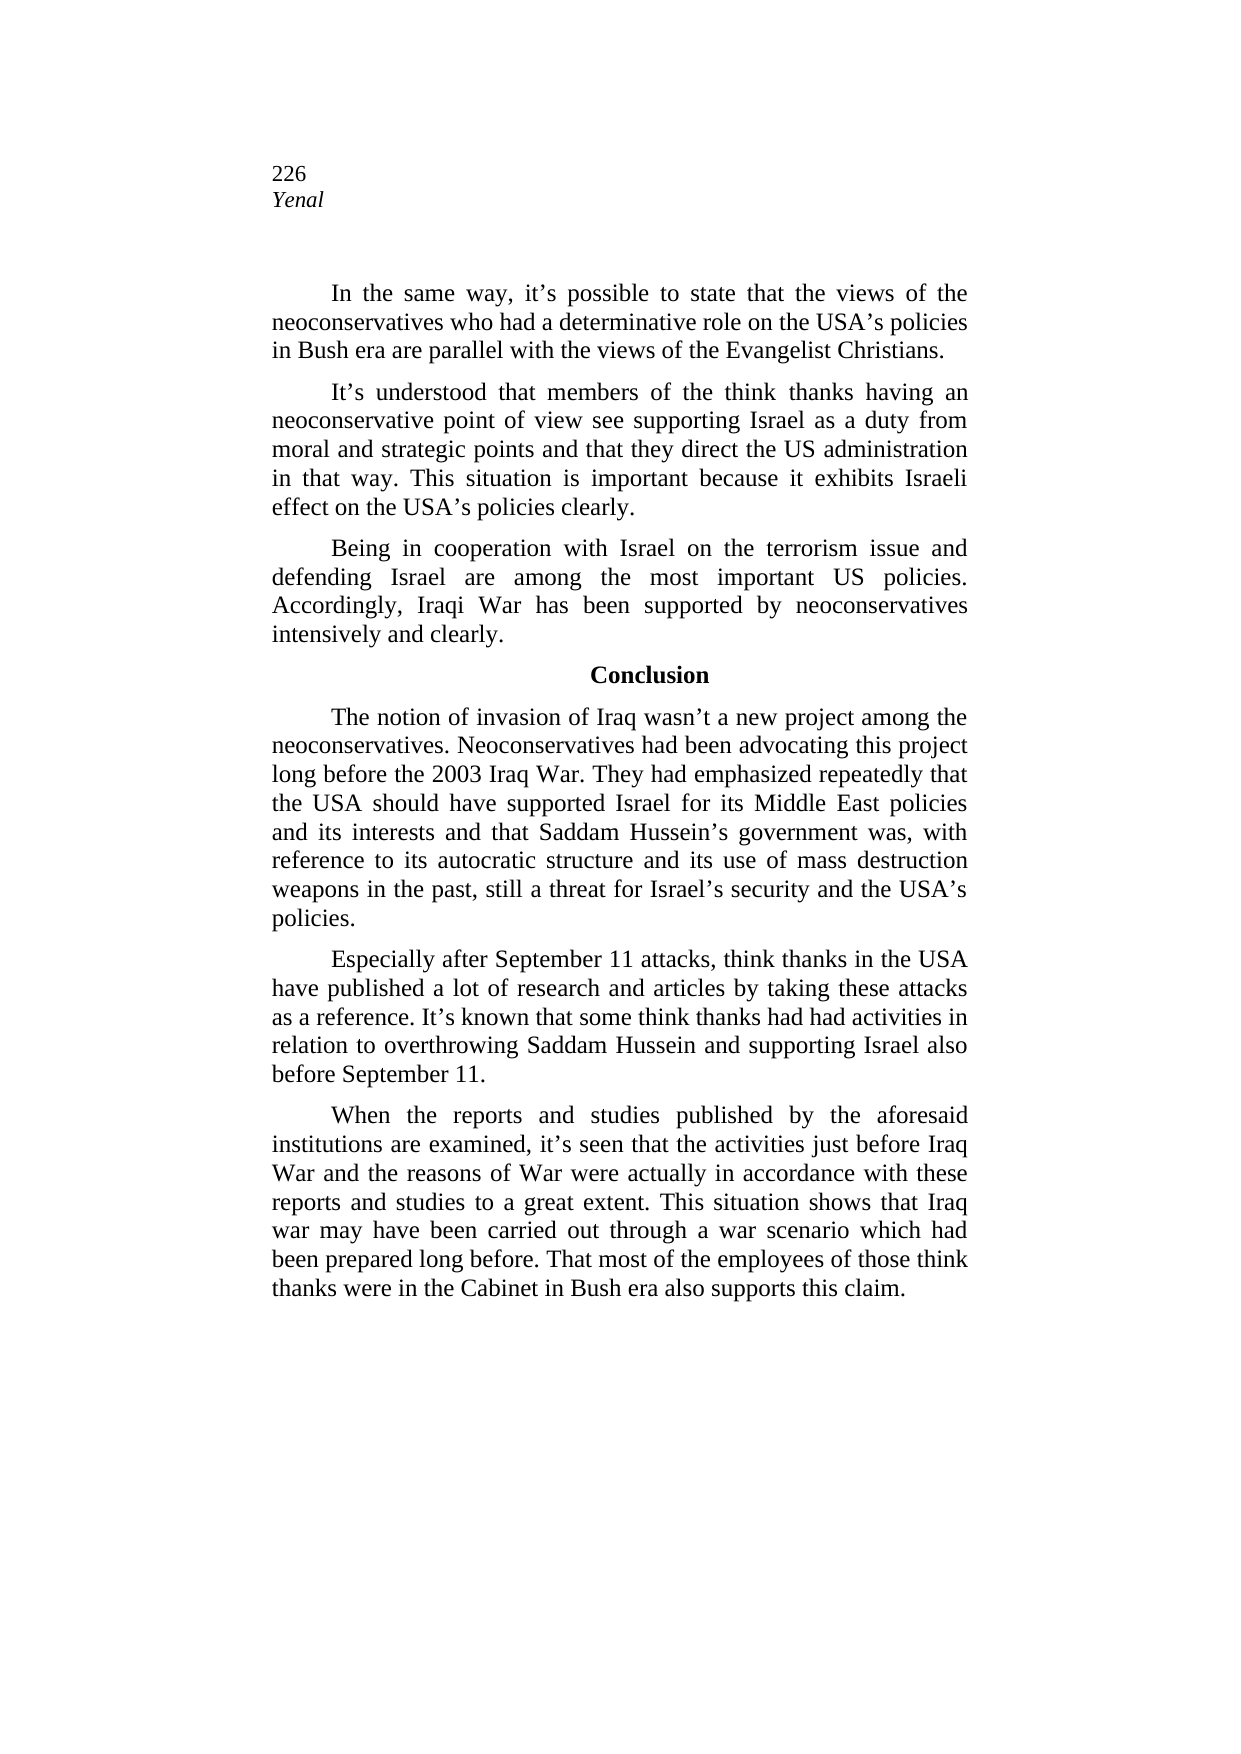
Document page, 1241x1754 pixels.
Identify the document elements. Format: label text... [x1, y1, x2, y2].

text In the same way, it’s possible to state that the views of the neoconservatives who had a determinative role on the USA’s policies in Bush era are parallel with the views of the Evangelist Christians. [272, 278, 968, 364]
text Being in cooperation with Israel on the terrorism issue and defending Israel are among the most important US policies. Accordingly, Iraqi War has been supported by neoconservatives intensively and clearly. [272, 533, 968, 648]
text Conclusion [272, 660, 968, 689]
text When the reports and studies published by the aforesaid institutions are examined, it’s seen that the activities just before Iraq War and the reasons of War were actually in accordance with these reports and studies to a great extent. This situation shows that Iraq war may have been carried out through a war scenario which had been prepared long before. That most of the employees of those think thanks were in the Cabinet in Bush era also supports this claim. [272, 1100, 968, 1302]
text Especially after September 11 attacks, think thanks in the USA have published a lot of research and articles by taking these attacks as a reference. It’s known that some think thanks had had activities in relation to overthrowing Saddam Hussein and supporting Israel also before September 11. [272, 944, 968, 1088]
text The notion of invasion of Iraq wasn’t a new project among the neoconservatives. Neoconservatives had been advocating this project long before the 2003 Iraq War. They had emphasized repeatedly that the USA should have supported Israel for its Middle East policies and its interests and that Saddam Hussein’s government was, with reference to its autocratic structure and its use of mass destruction weapons in the past, still a threat for Israel’s security and the USA’s policies. [272, 702, 968, 932]
text It’s understood that members of the think thanks having an neoconservative point of view see supporting Israel as a duty from moral and strategic points and that they direct the US administration in that way. This situation is important because it exhibits Israeli effect on the USA’s policies clearly. [272, 377, 968, 520]
